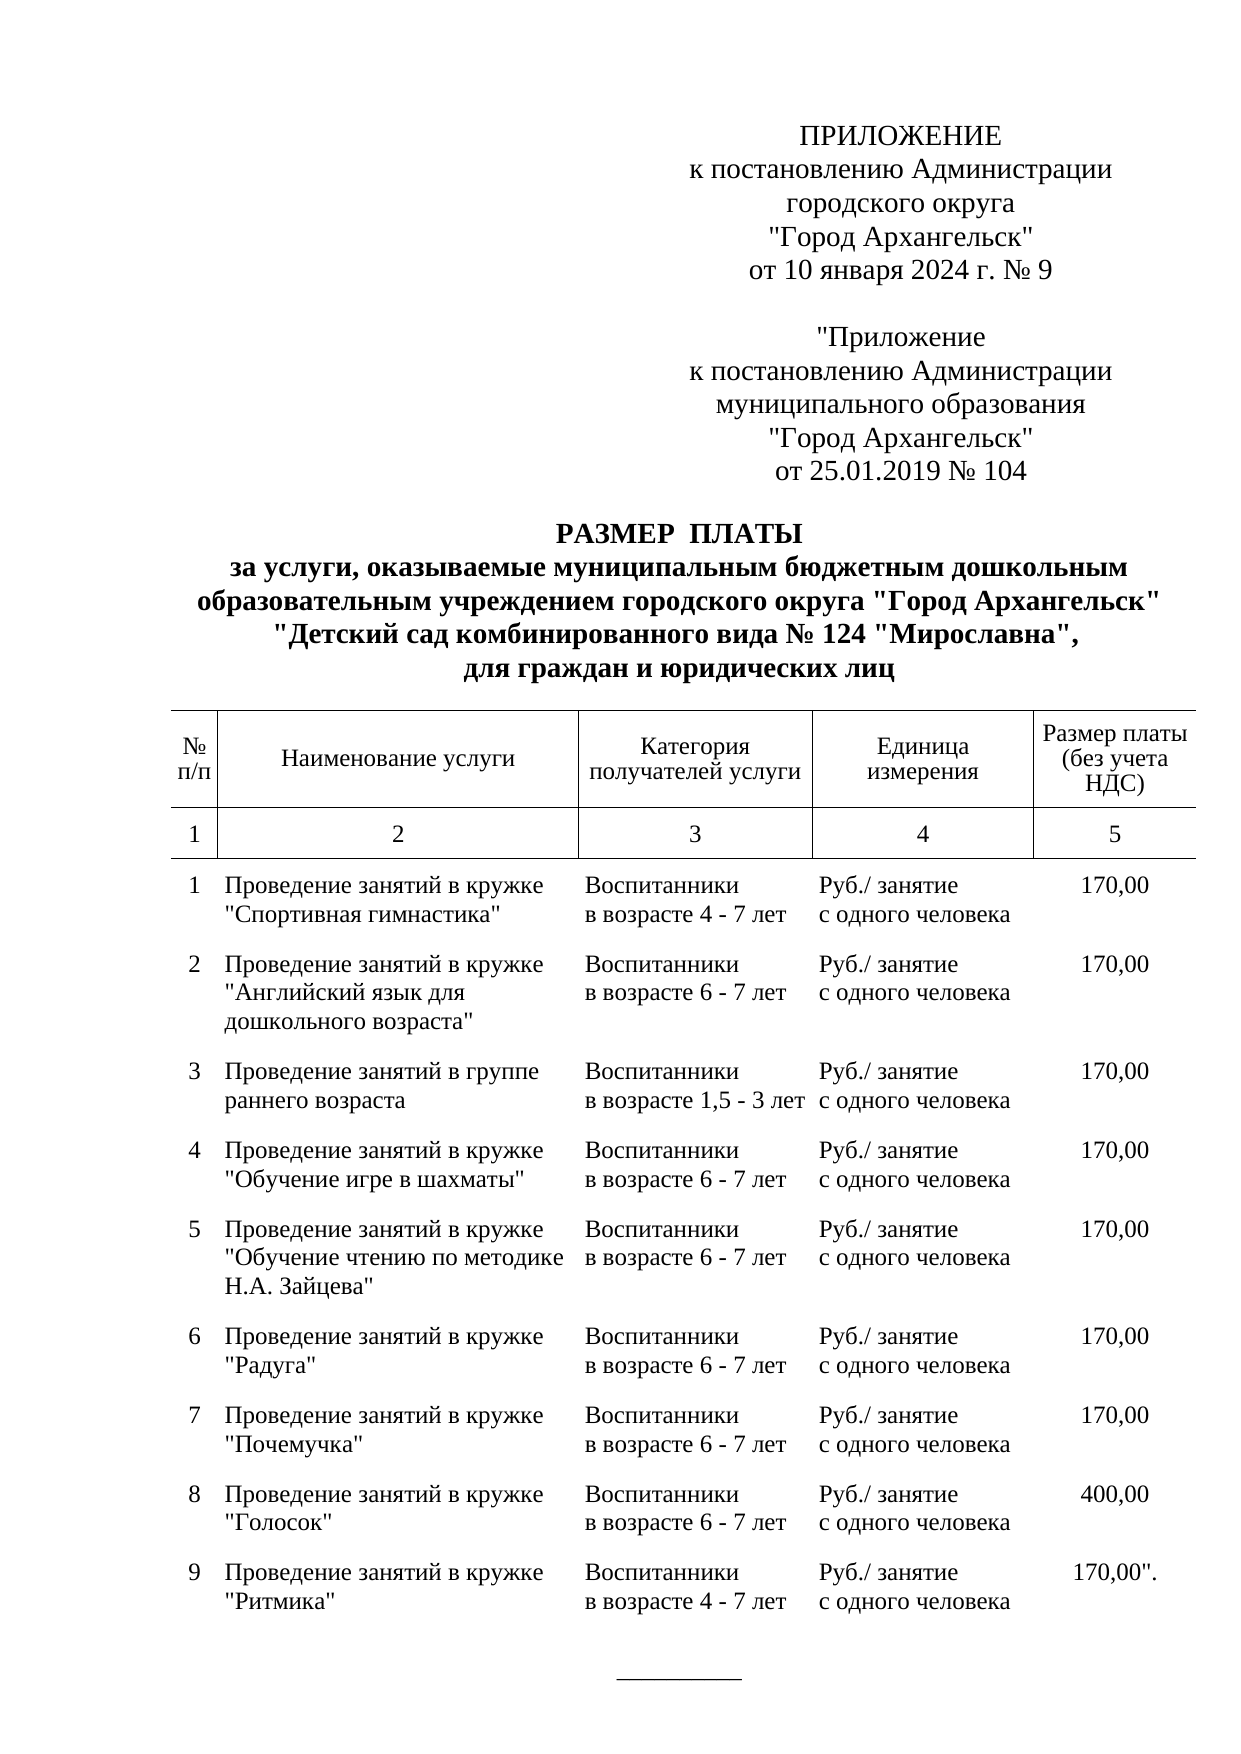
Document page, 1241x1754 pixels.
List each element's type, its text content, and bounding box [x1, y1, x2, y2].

table_cell 1 [171, 859, 218, 938]
table_cell Проведение занятий в кружке "Радуга" [218, 1311, 578, 1389]
table_cell 6 [171, 1311, 218, 1389]
text за услуги, оказываемые муниципальным бюджетным дошкольным образовательным учреждением городского округа "Город Архангельск" "Детский сад комбинированного вида № 124 "Мирославна", для граждан и юридических лиц [177, 549, 1181, 683]
table_cell Руб./ занятие с одного человека [812, 938, 1033, 1046]
text "Город Архангельск" [620, 420, 1181, 453]
text от 25.01.2019 № 104 [620, 453, 1181, 487]
table_cell Руб./ занятие с одного человека [812, 1547, 1033, 1626]
table_cell 170,00 [1034, 1124, 1196, 1203]
table_cell 170,00 [1034, 1311, 1196, 1389]
table_cell Воспитанники в возрасте 6 - 7 лет [578, 938, 812, 1046]
table_cell Проведение занятий в кружке "Голосок" [218, 1468, 578, 1547]
table_cell 170,00 [1034, 1046, 1196, 1124]
table_cell Воспитанники в возрасте 1,5 - 3 лет [578, 1046, 812, 1124]
table_cell 4 [171, 1124, 218, 1203]
table_cell Воспитанники в возрасте 4 - 7 лет [578, 859, 812, 938]
text к постановлению Администрации [620, 152, 1181, 185]
table_cell 170,00 [1034, 1203, 1196, 1311]
table_header Наименование услуги [218, 711, 578, 807]
table_cell 9 [171, 1547, 218, 1626]
table_cell Руб./ занятие с одного человека [812, 1389, 1033, 1468]
text к постановлению Администрации [620, 353, 1181, 386]
text РАЗМЕР ПЛАТЫ [177, 516, 1181, 549]
table_cell Проведение занятий в кружке "Почемучка" [218, 1389, 578, 1468]
table_cell Воспитанники в возрасте 6 - 7 лет [578, 1311, 812, 1389]
table_cell Проведение занятий в группе раннего возраста [218, 1046, 578, 1124]
table_cell 170,00 [1034, 938, 1196, 1046]
table_cell Руб./ занятие с одного человека [812, 1311, 1033, 1389]
table_cell 400,00 [1034, 1468, 1196, 1547]
table_header № п/п [171, 711, 217, 807]
table_cell Руб./ занятие с одного человека [812, 1203, 1033, 1311]
table_cell 3 [579, 808, 812, 858]
table_cell 5 [171, 1203, 218, 1311]
table_cell 7 [171, 1389, 218, 1468]
text городского округа [620, 185, 1181, 219]
table_header Категория получателей услуги [579, 711, 812, 807]
table_cell 5 [1034, 808, 1196, 858]
table_cell 170,00 [1034, 859, 1196, 938]
table_cell Руб./ занятие с одного человека [812, 1468, 1033, 1547]
table_header Единица измерения [813, 711, 1033, 807]
table_cell Воспитанники в возрасте 6 - 7 лет [578, 1203, 812, 1311]
text от 10 января 2024 г. № 9 [620, 252, 1181, 286]
table_header Размер платы (без учета НДС) [1034, 711, 1196, 807]
table_cell 2 [171, 938, 218, 1046]
table_cell Проведение занятий в кружке "Обучение чтению по методике Н.А. Зайцева" [218, 1203, 578, 1311]
table_cell 8 [171, 1468, 218, 1547]
table_cell 1 [171, 808, 217, 858]
table_cell 4 [813, 808, 1033, 858]
table_cell Воспитанники в возрасте 4 - 7 лет [578, 1547, 812, 1626]
table_cell Воспитанники в возрасте 6 - 7 лет [578, 1468, 812, 1547]
table_cell Проведение занятий в кружке "Обучение игре в шахматы" [218, 1124, 578, 1203]
table_cell 3 [171, 1046, 218, 1124]
text __________ [177, 1654, 1181, 1683]
table_cell Воспитанники в возрасте 6 - 7 лет [578, 1124, 812, 1203]
table_cell Руб./ занятие с одного человека [812, 859, 1033, 938]
table_cell Воспитанники в возрасте 6 - 7 лет [578, 1389, 812, 1468]
table_cell Проведение занятий в кружке "Спортивная гимнастика" [218, 859, 578, 938]
table_cell 170,00". [1034, 1547, 1196, 1626]
table_cell Руб./ занятие с одного человека [812, 1046, 1033, 1124]
table_cell Проведение занятий в кружке "Ритмика" [218, 1547, 578, 1626]
table_cell Проведение занятий в кружке "Английский язык для дошкольного возраста" [218, 938, 578, 1046]
text "Город Архангельск" [620, 219, 1181, 252]
table_cell 2 [218, 808, 578, 858]
text "Приложение [620, 319, 1181, 353]
text муниципального образования [620, 386, 1181, 420]
text ПРИЛОЖЕНИЕ [620, 118, 1181, 152]
table_cell Руб./ занятие с одного человека [812, 1124, 1033, 1203]
table_cell 170,00 [1034, 1389, 1196, 1468]
